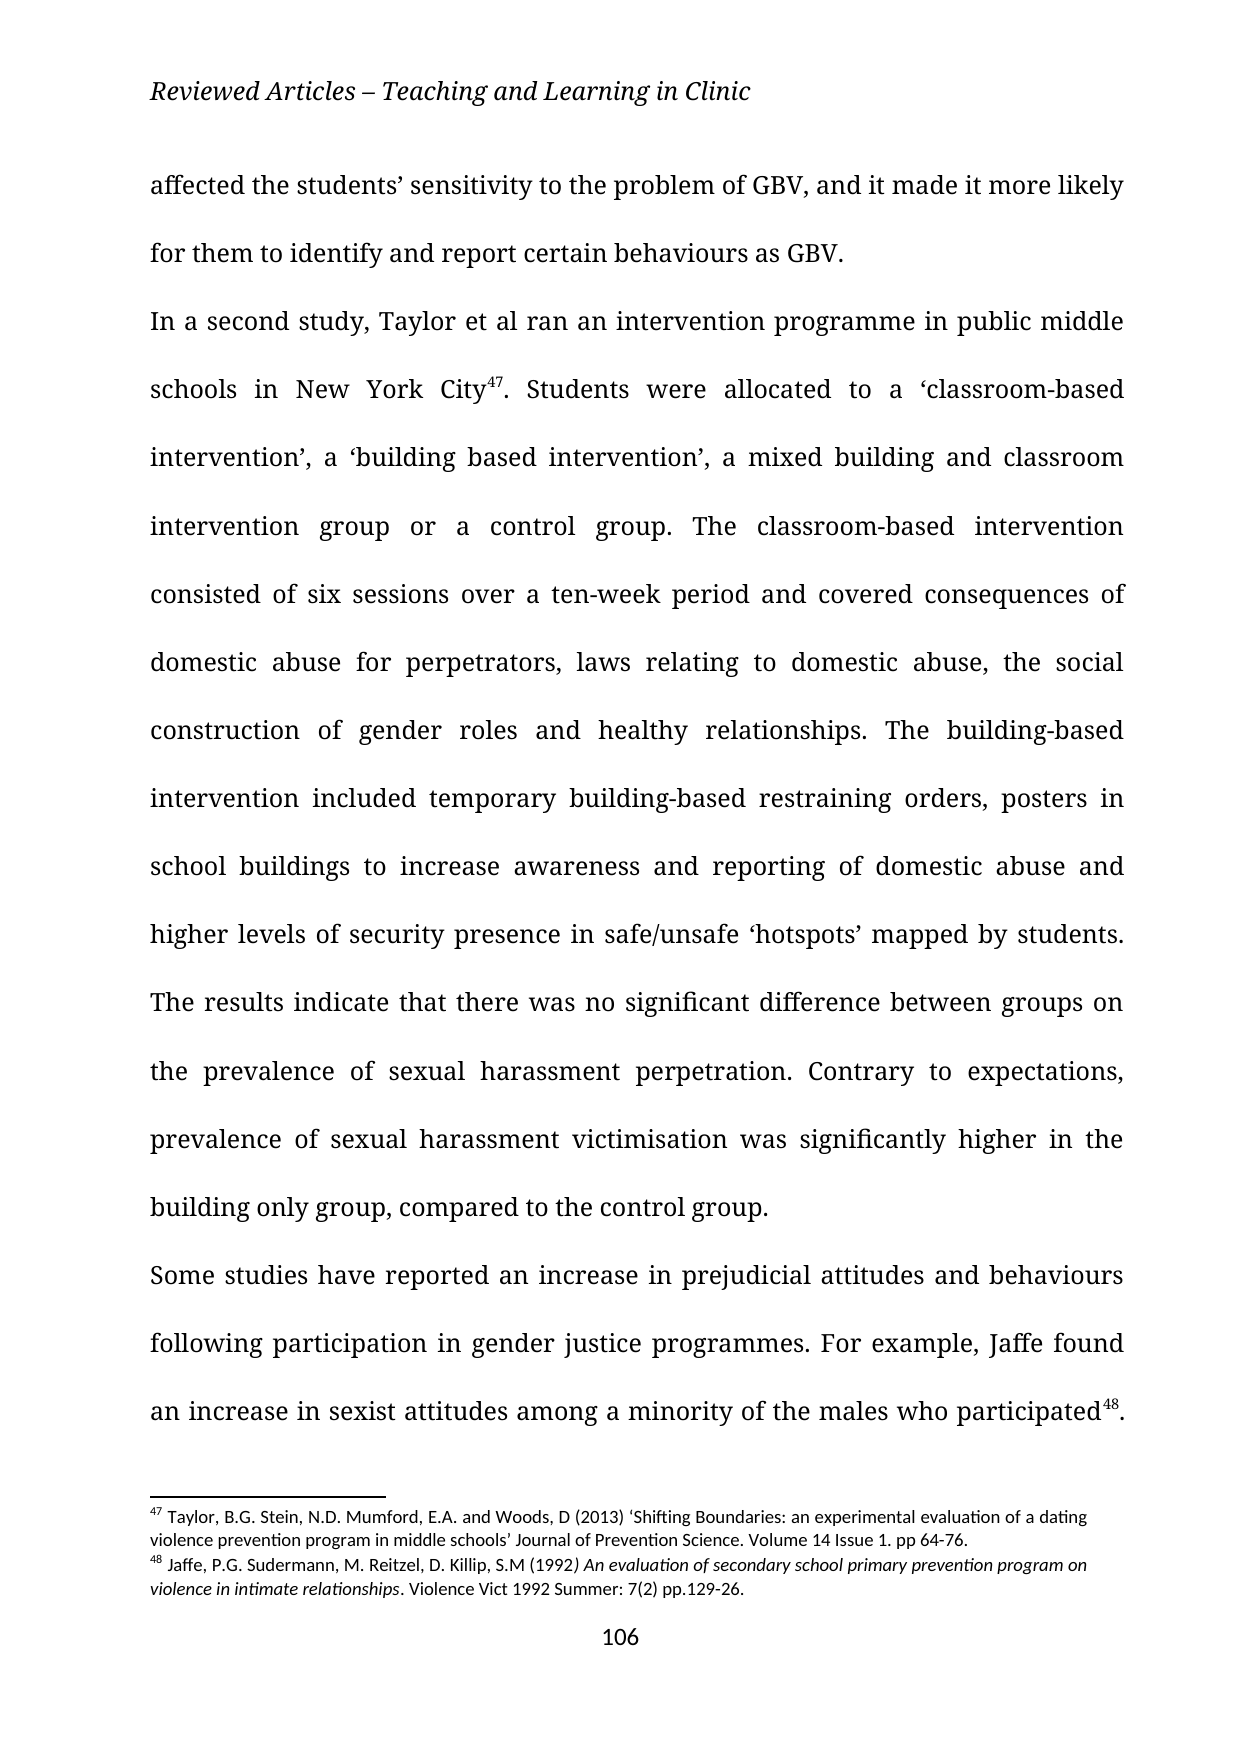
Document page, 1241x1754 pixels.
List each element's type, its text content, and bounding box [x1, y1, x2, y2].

text In a second study, Taylor et al ran an intervention programme in public middle schools in New York City. Students were allocated to a ‘classroom-based intervention’, a ‘building based intervention’, a mixed building and classroom intervention group or a control group. The classroom-based intervention consisted of six sessions over a ten-week period and covered consequences of domestic abuse for perpetrators, laws relating to domestic abuse, the social construction of gender roles and healthy relationships. The building-based intervention included temporary building-based restraining orders, posters in school buildings to increase awareness and reporting of domestic abuse and higher levels of security presence in safe/unsafe ‘hotspots’ mapped by students. The results indicate that there was no significant difference between groups on the prevalence of sexual harassment perpetration. Contrary to expectations, prevalence of sexual harassment victimisation was significantly higher in the building only group, compared to the control group. [150, 304, 1125, 1223]
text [150, 167, 1125, 270]
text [150, 1257, 1125, 1428]
